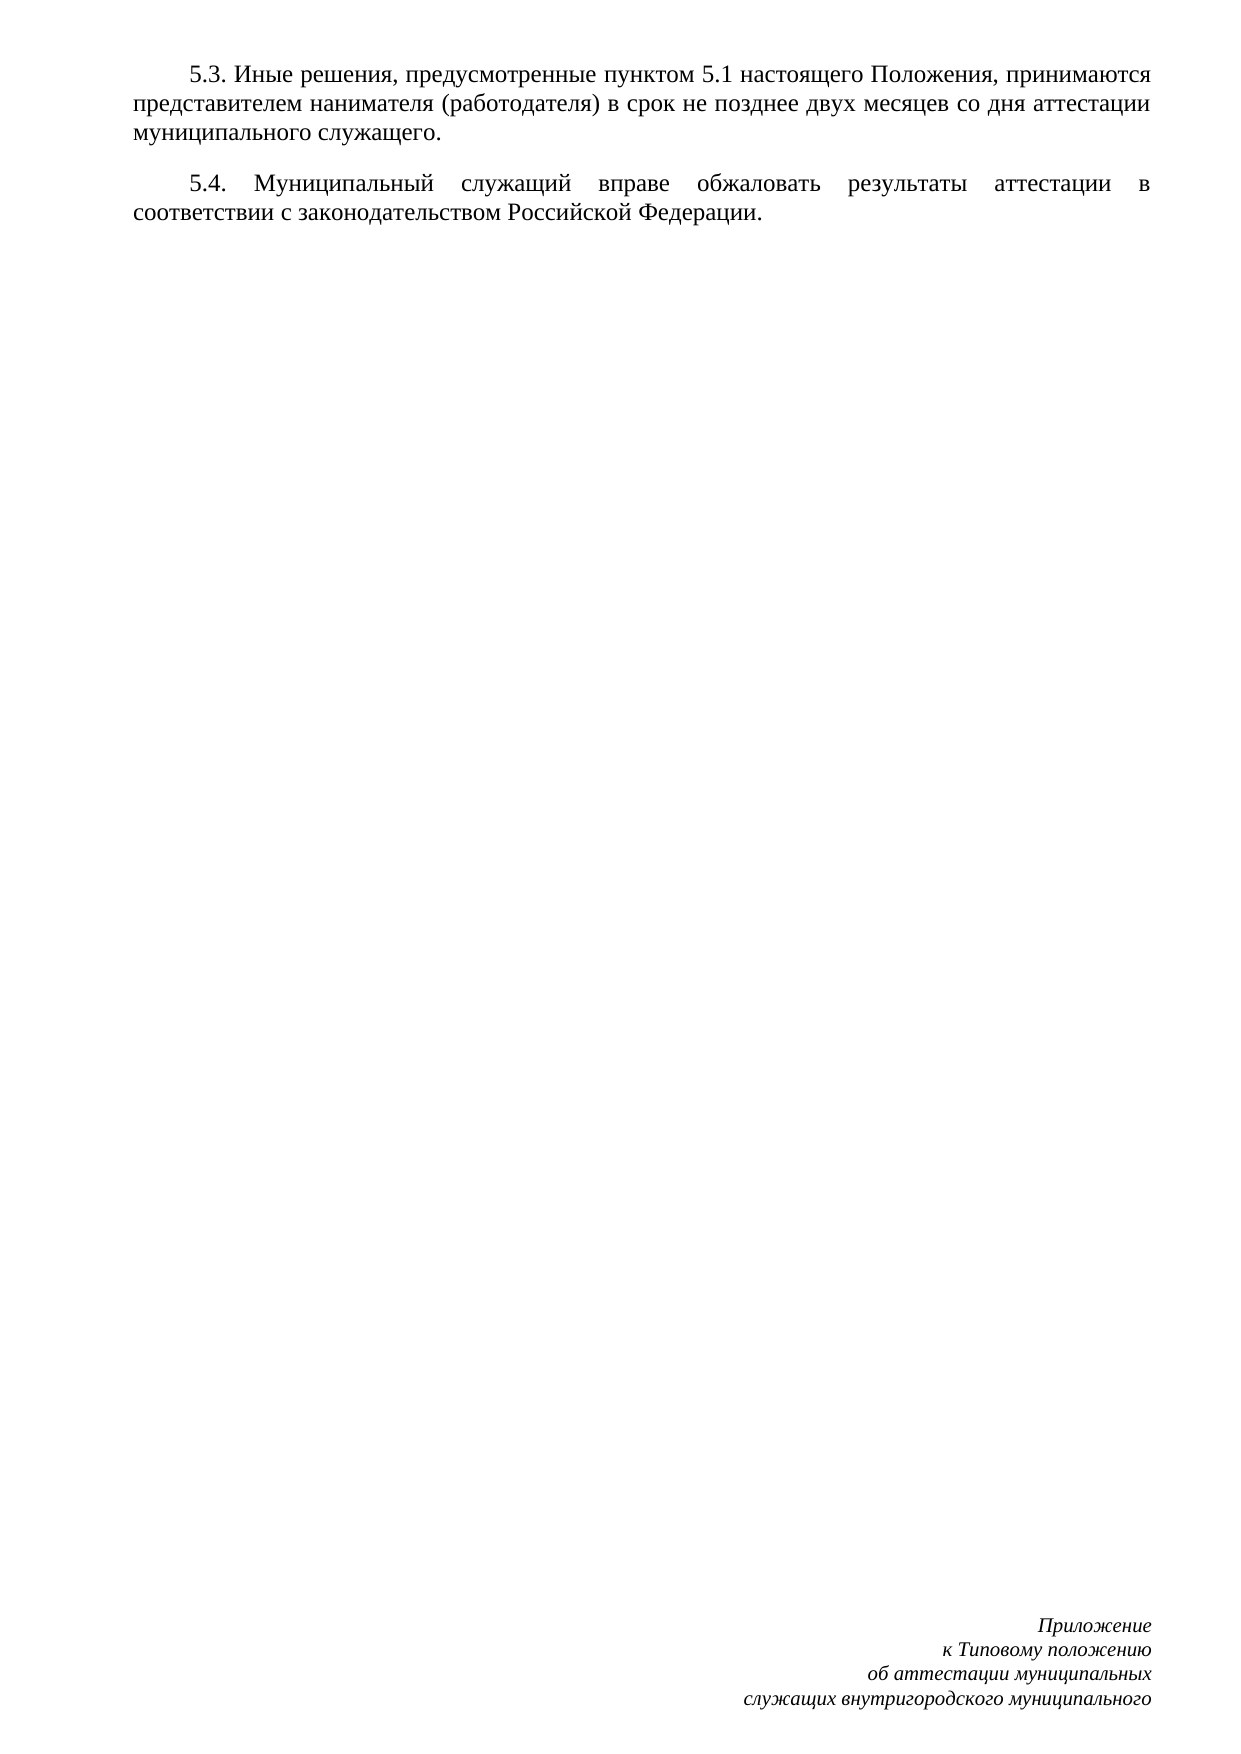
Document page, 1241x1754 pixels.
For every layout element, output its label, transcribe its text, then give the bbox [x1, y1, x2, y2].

text 5.4. Муниципальный служащий вправе обжаловать результаты аттестации в соответствии с законодательством Российской Федерации. [133, 168, 1152, 226]
text Приложение [133, 1613, 1152, 1637]
text служащих внутригородского муниципального [133, 1686, 1152, 1709]
text к Типовому положению [133, 1637, 1152, 1661]
text об аттестации муниципальных [133, 1661, 1152, 1685]
text 5.3. Иные решения, предусмотренные пунктом 5.1 настоящего Положения, принимаются представителем нанимателя (работодателя) в срок не позднее двух месяцев со дня аттестации муниципального служащего. [133, 59, 1152, 145]
